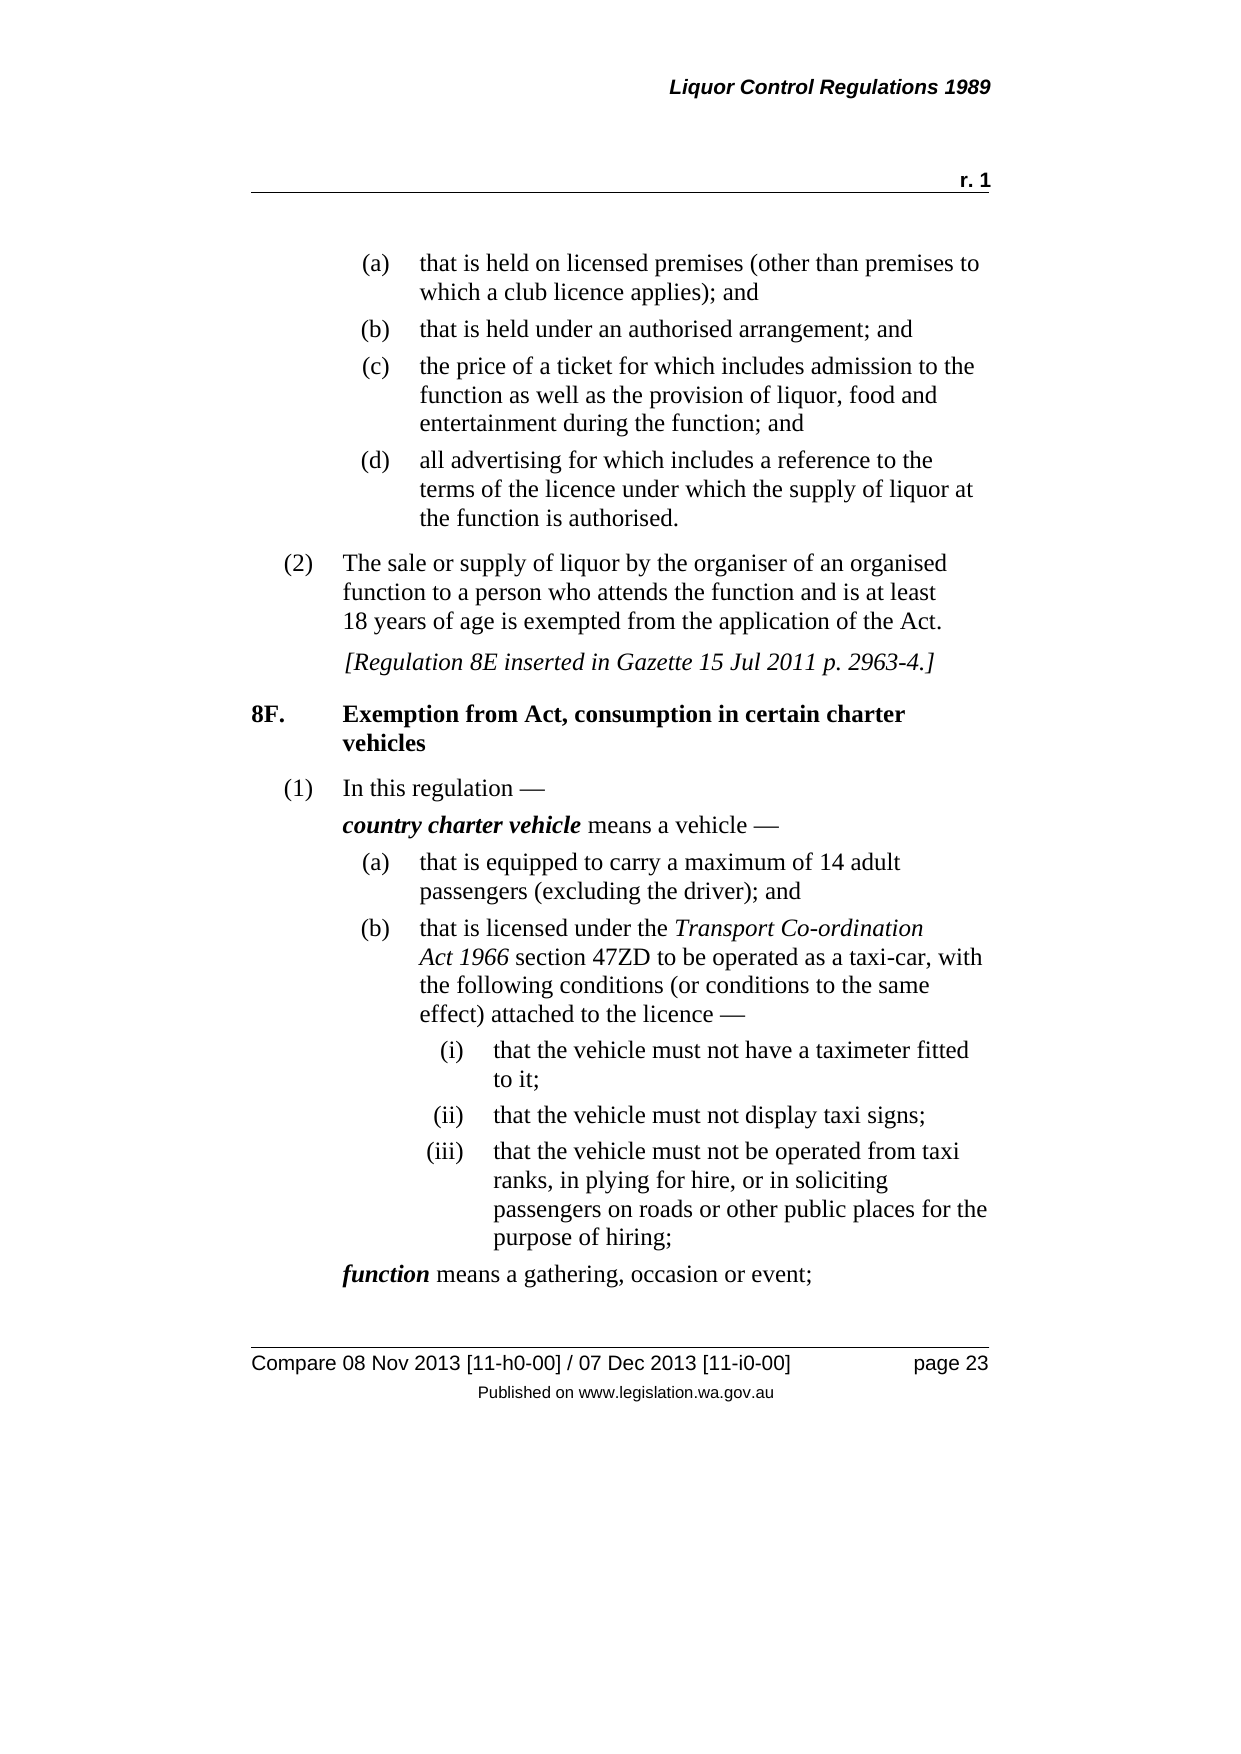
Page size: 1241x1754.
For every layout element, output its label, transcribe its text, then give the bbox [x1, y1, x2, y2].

text function means a gathering, occasion or event; [251, 1259, 989, 1288]
text (iii) that the vehicle must not be operated from taxi ranks, in plying for hire, or in soliciting passengers on roads or other public places for the purpose of hiring; [251, 1136, 989, 1251]
text (c) the price of a ticket for which includes admission to the function as well as the provision of liquor, food and entertainment during the function; and [251, 351, 989, 437]
text country charter vehicle means a vehicle — [251, 810, 989, 839]
text (1) In this regulation — [251, 773, 989, 802]
text [Regulation 8E inserted in Gazette 15 Jul 2011 p. 2963-4.] [251, 647, 989, 676]
subtitle 8F. Exemption from Act, consumption in certain charter vehicles [251, 699, 989, 756]
text (2) The sale or supply of liquor by the organiser of an organised function to a person who attends the function and is at least 18 years of age is exempted from the application of the Act. [251, 548, 989, 635]
text (ii) that the vehicle must not display taxi signs; [251, 1100, 989, 1129]
text (b) that is held under an authorised arrangement; and [251, 314, 989, 343]
text (a) that is equipped to carry a maximum of 14 adult passengers (excluding the driver); and [251, 847, 989, 905]
text (i) that the vehicle must not have a taximeter fitted to it; [251, 1035, 989, 1093]
text (b) that is licensed under the Transport Co-ordination Act 1966 section 47ZD to be operated as a taxi-car, with the following conditions (or conditions to the same effect) attached to the licence — [251, 913, 989, 1028]
text (a) that is held on licensed premises (other than premises to which a club licence applies); and [251, 248, 989, 306]
text (d) all advertising for which includes a reference to the terms of the licence under which the supply of liquor at the function is authorised. [251, 446, 989, 532]
